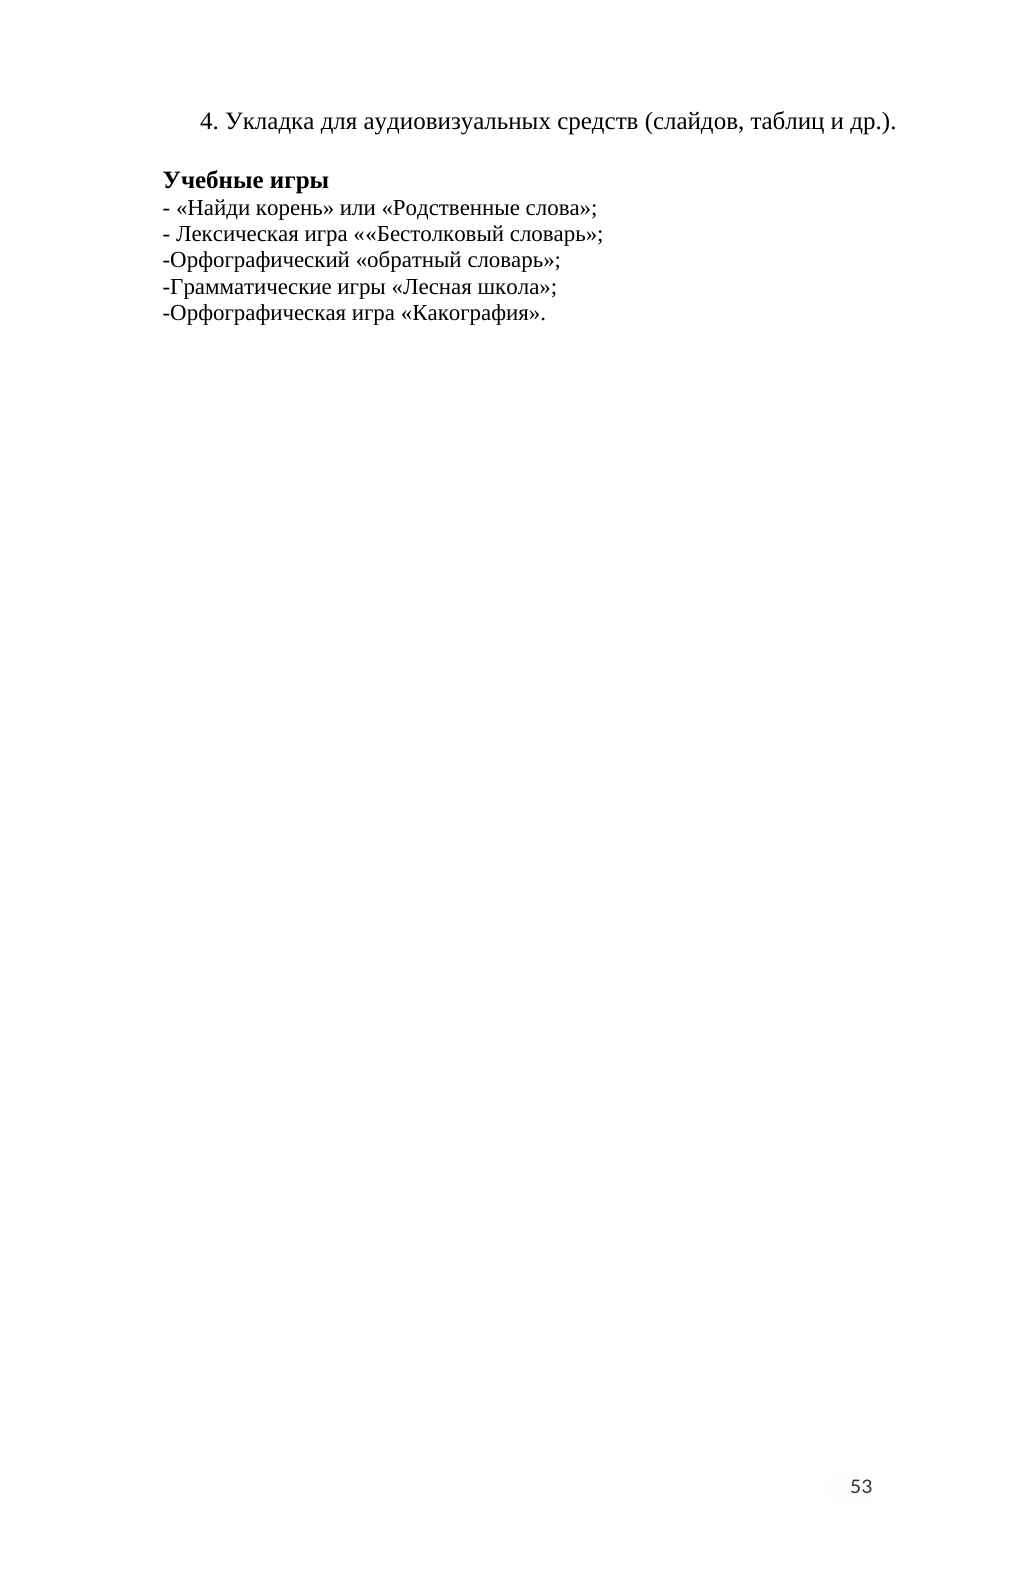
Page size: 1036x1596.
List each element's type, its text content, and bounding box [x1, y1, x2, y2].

text -Грамматические игры «Лесная школа»; [162, 273, 945, 299]
text 4. Укладка для аудиовизуальных средств (слайдов, таблиц и др.). [162, 106, 945, 135]
text - «Найди корень» или «Родственные слова»; [162, 194, 945, 220]
text - Лексическая игра ««Бестолковый словарь»; [162, 220, 945, 247]
text -Орфографический «обратный словарь»; [162, 247, 945, 273]
text Учебные игры [162, 165, 945, 194]
text -Орфографическая игра «Какография». [162, 299, 930, 326]
